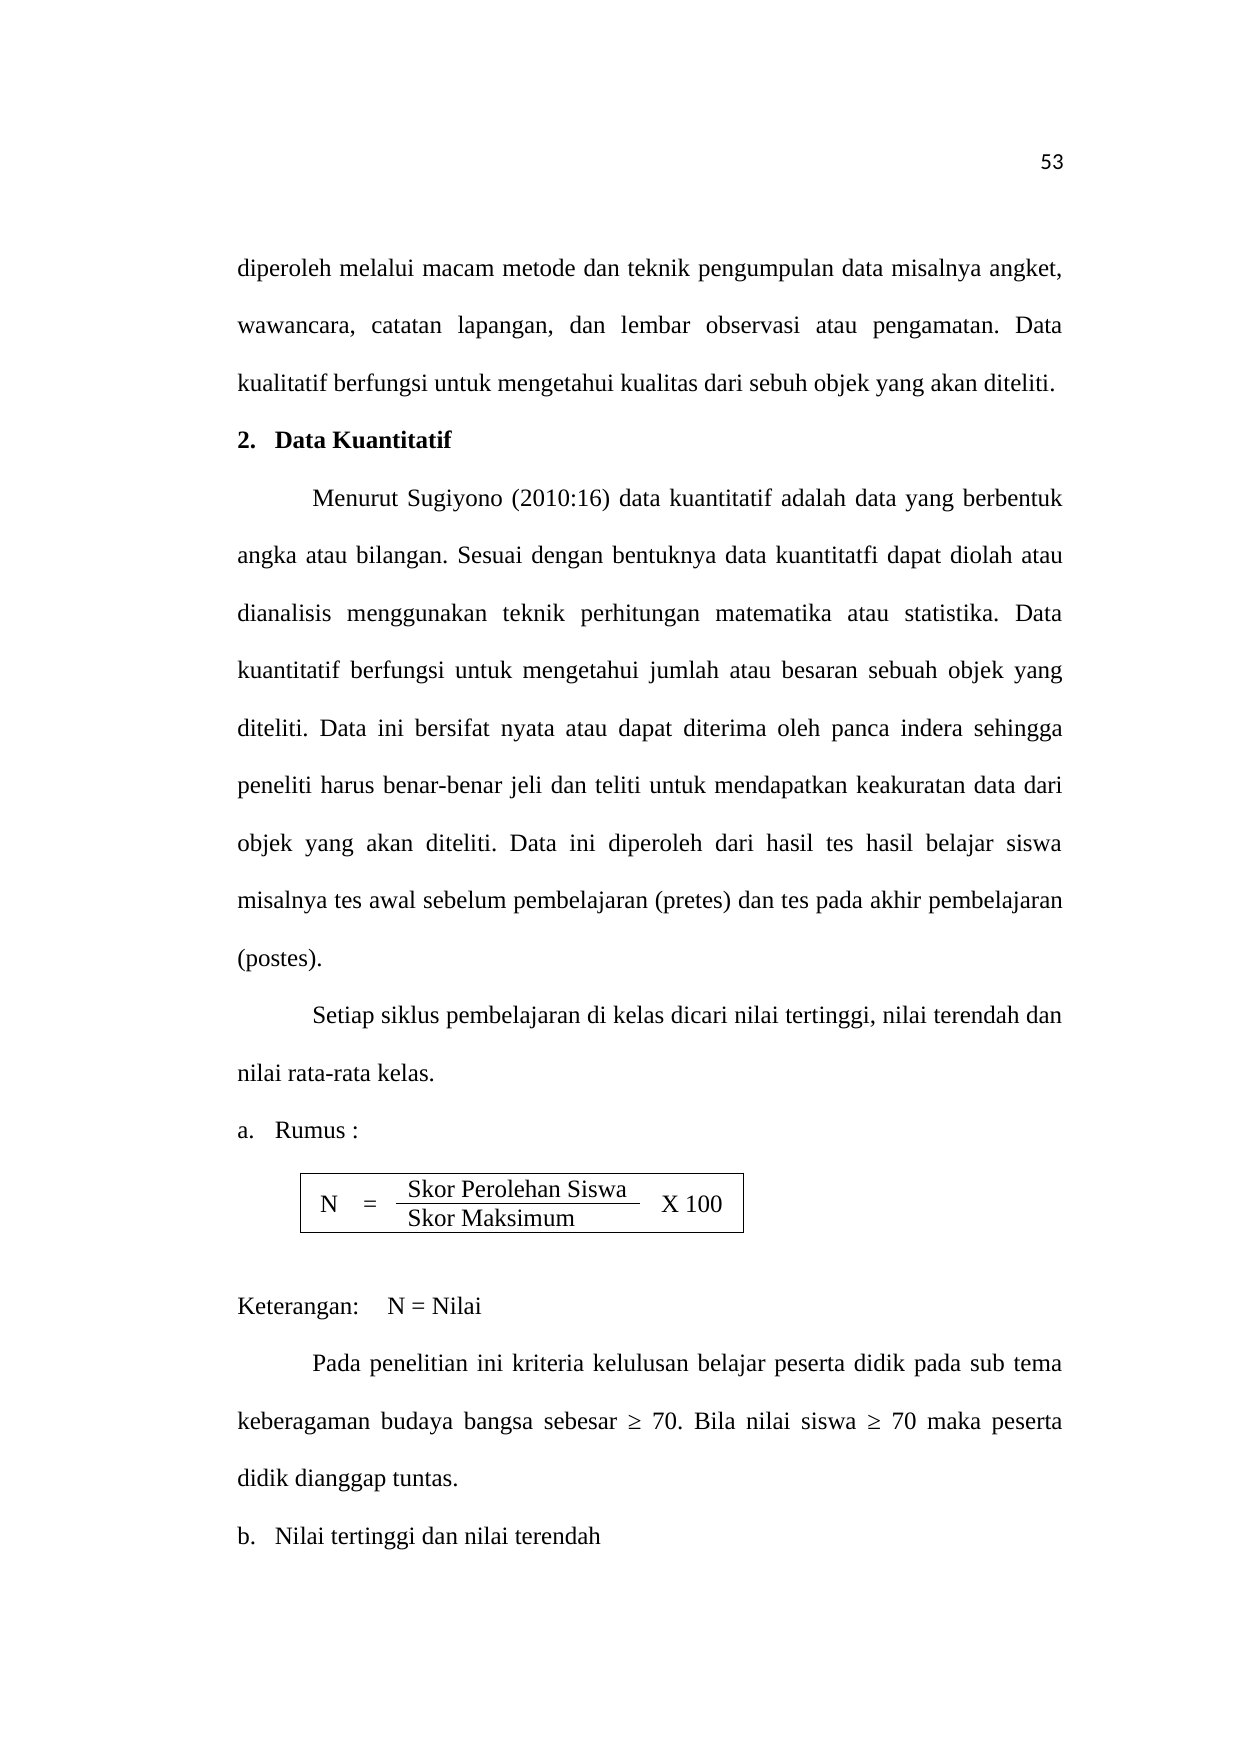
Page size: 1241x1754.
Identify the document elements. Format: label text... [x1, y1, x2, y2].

text Menurut Sugiyono (2010:16) data kuantitatif adalah data yang berbentuk angka atau bilangan. Sesuai dengan bentuknya data kuantitatfi dapat diolah atau dianalisis menggunakan teknik perhitungan matematika atau statistika. Data kuantitatif berfungsi untuk mengetahui jumlah atau besaran sebuah objek yang diteliti. Data ini bersifat nyata atau dapat diterima oleh panca indera sehingga peneliti harus benar-benar jeli dan teliti untuk mendapatkan keakuratan data dari objek yang akan diteliti. Data ini diperoleh dari hasil tes hasil belajar siswa misalnya tes awal sebelum pembelajaran (pretes) dan tes pada akhir pembelajaran (postes). [237, 483, 1063, 971]
list Nilai tertinggi dan nilai terendah [237, 1521, 1063, 1549]
text Pada penelitian ini kriteria kelulusan belajar peserta didik pada sub tema keberagaman budaya bangsa sebesar ≥ 70. Bila nilai siswa ≥ 70 maka peserta didik dianggap tuntas. [237, 1348, 1063, 1492]
table_cell Skor Maksimum [396, 1204, 640, 1232]
list Data Kuantitatif [237, 425, 1063, 454]
table_header X 100 [640, 1174, 743, 1232]
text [237, 253, 1063, 396]
text Setiap siklus pembelajaran di kelas dicari nilai tertinggi, nilai terendah dan nilai rata-rata kelas. [237, 1000, 1063, 1086]
list Rumus : [237, 1115, 1063, 1144]
table_header Skor Perolehan Siswa [396, 1174, 640, 1202]
table_header N = [301, 1174, 396, 1232]
text Keterangan: N = Nilai [237, 1291, 1063, 1319]
